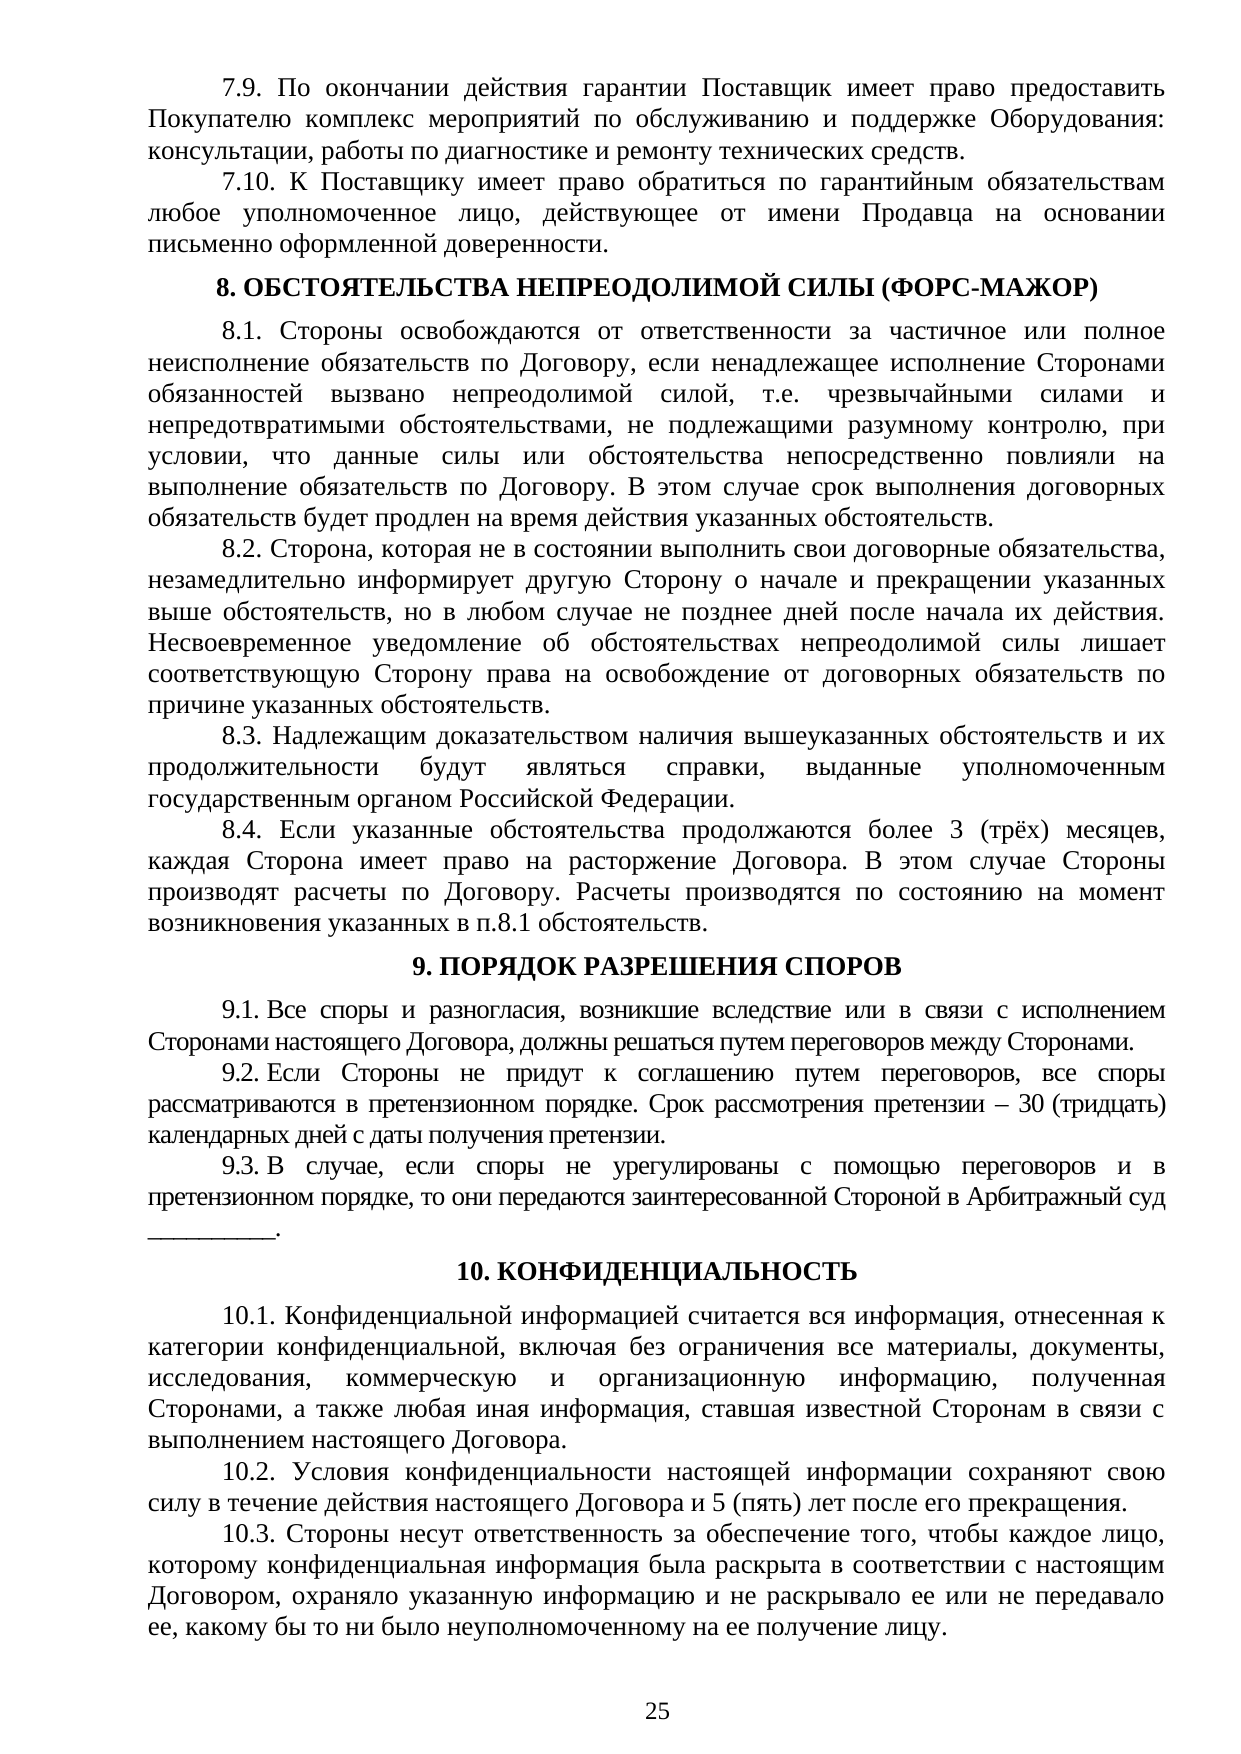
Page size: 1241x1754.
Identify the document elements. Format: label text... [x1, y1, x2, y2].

text 9.2. Если Стороны не придут к соглашению путем переговоров, все споры рассматриваются в претензионном порядке. Срок рассмотрения претензии – 30 (тридцать) календарных дней с даты получения претензии. [148, 1056, 1167, 1149]
text 9.3. В случае, если споры не урегулированы с помощью переговоров и в претензионном порядке, то они передаются заинтересованной Стороной в Арбитражный суд __________. [148, 1149, 1167, 1243]
text 8.4. Если указанные обстоятельства продолжаются более 3 (трёх) месяцев, каждая Сторона имеет право на расторжение Договора. В этом случае Стороны производят расчеты по Договору. Расчеты производятся по состоянию на момент возникновения указанных в п.8.1 обстоятельств. [148, 813, 1167, 937]
text 7.9. По окончании действия гарантии Поставщик имеет право предоставить Покупателю комплекс мероприятий по обслуживанию и поддержке Оборудования: консультации, работы по диагностике и ремонту технических средств. [148, 71, 1167, 165]
text 7.10. К Поставщику имеет право обратиться по гарантийным обязательствам любое уполномоченное лицо, действующее от имени Продавца на основании письменно оформленной доверенности. [148, 165, 1167, 258]
text 10. КОНФИДЕНЦИАЛЬНОСТЬ [148, 1255, 1167, 1286]
text 8.3. Надлежащим доказательством наличия вышеуказанных обстоятельств и их продолжительности будут являться справки, выданные уполномоченным государственным органом Российской Федерации. [148, 719, 1167, 813]
text 10.2. Условия конфиденциальности настоящей информации сохраняют свою силу в течение действия настоящего Договора и 5 (пять) лет после его прекращения. [148, 1454, 1167, 1517]
text 8.2. Сторона, которая не в состоянии выполнить свои договорные обязательства, незамедлительно информирует другую Сторону о начале и прекращении указанных выше обстоятельств, но в любом случае не позднее дней после начала их действия. Несвоевременное уведомление об обстоятельствах непреодолимой силы лишает соответствующую Сторону права на освобождение от договорных обязательств по причине указанных обстоятельств. [148, 532, 1167, 719]
text 8.1. Стороны освобождаются от ответственности за частичное или полное неисполнение обязательств по Договору, если ненадлежащее исполнение Сторонами обязанностей вызвано непреодолимой силой, т.е. чрезвычайными силами и непредотвратимыми обстоятельствами, не подлежащими разумному контролю, при условии, что данные силы или обстоятельства непосредственно повлияли на выполнение обязательств по Договору. В этом случае срок выполнения договорных обязательств будет продлен на время действия указанных обстоятельств. [148, 314, 1167, 532]
text 10.3. Стороны несут ответственность за обеспечение того, чтобы каждое лицо, которому конфиденциальная информация была раскрыта в соответствии с настоящим Договором, охраняло указанную информацию и не раскрывало ее или не передавало ее, какому бы то ни было неуполномоченному на ее получение лицу. [148, 1517, 1167, 1641]
text 9.1. Все споры и разногласия, возникшие вследствие или в связи с исполнением Сторонами настоящего Договора, должны решаться путем переговоров между Сторонами. [148, 993, 1167, 1056]
text 8. ОБСТОЯТЕЛЬСТВА НЕПРЕОДОЛИМОЙ СИЛЫ (ФОРС-МАЖОР) [148, 271, 1167, 302]
text 10.1. Конфиденциальной информацией считается вся информация, отнесенная к категории конфиденциальной, включая без ограничения все материалы, документы, исследования, коммерческую и организационную информацию, полученная Сторонами, а также любая иная информация, ставшая известной Сторонам в связи с выполнением настоящего Договора. [148, 1299, 1167, 1454]
text 9. ПОРЯДОК РАЗРЕШЕНИЯ СПОРОВ [148, 950, 1167, 981]
